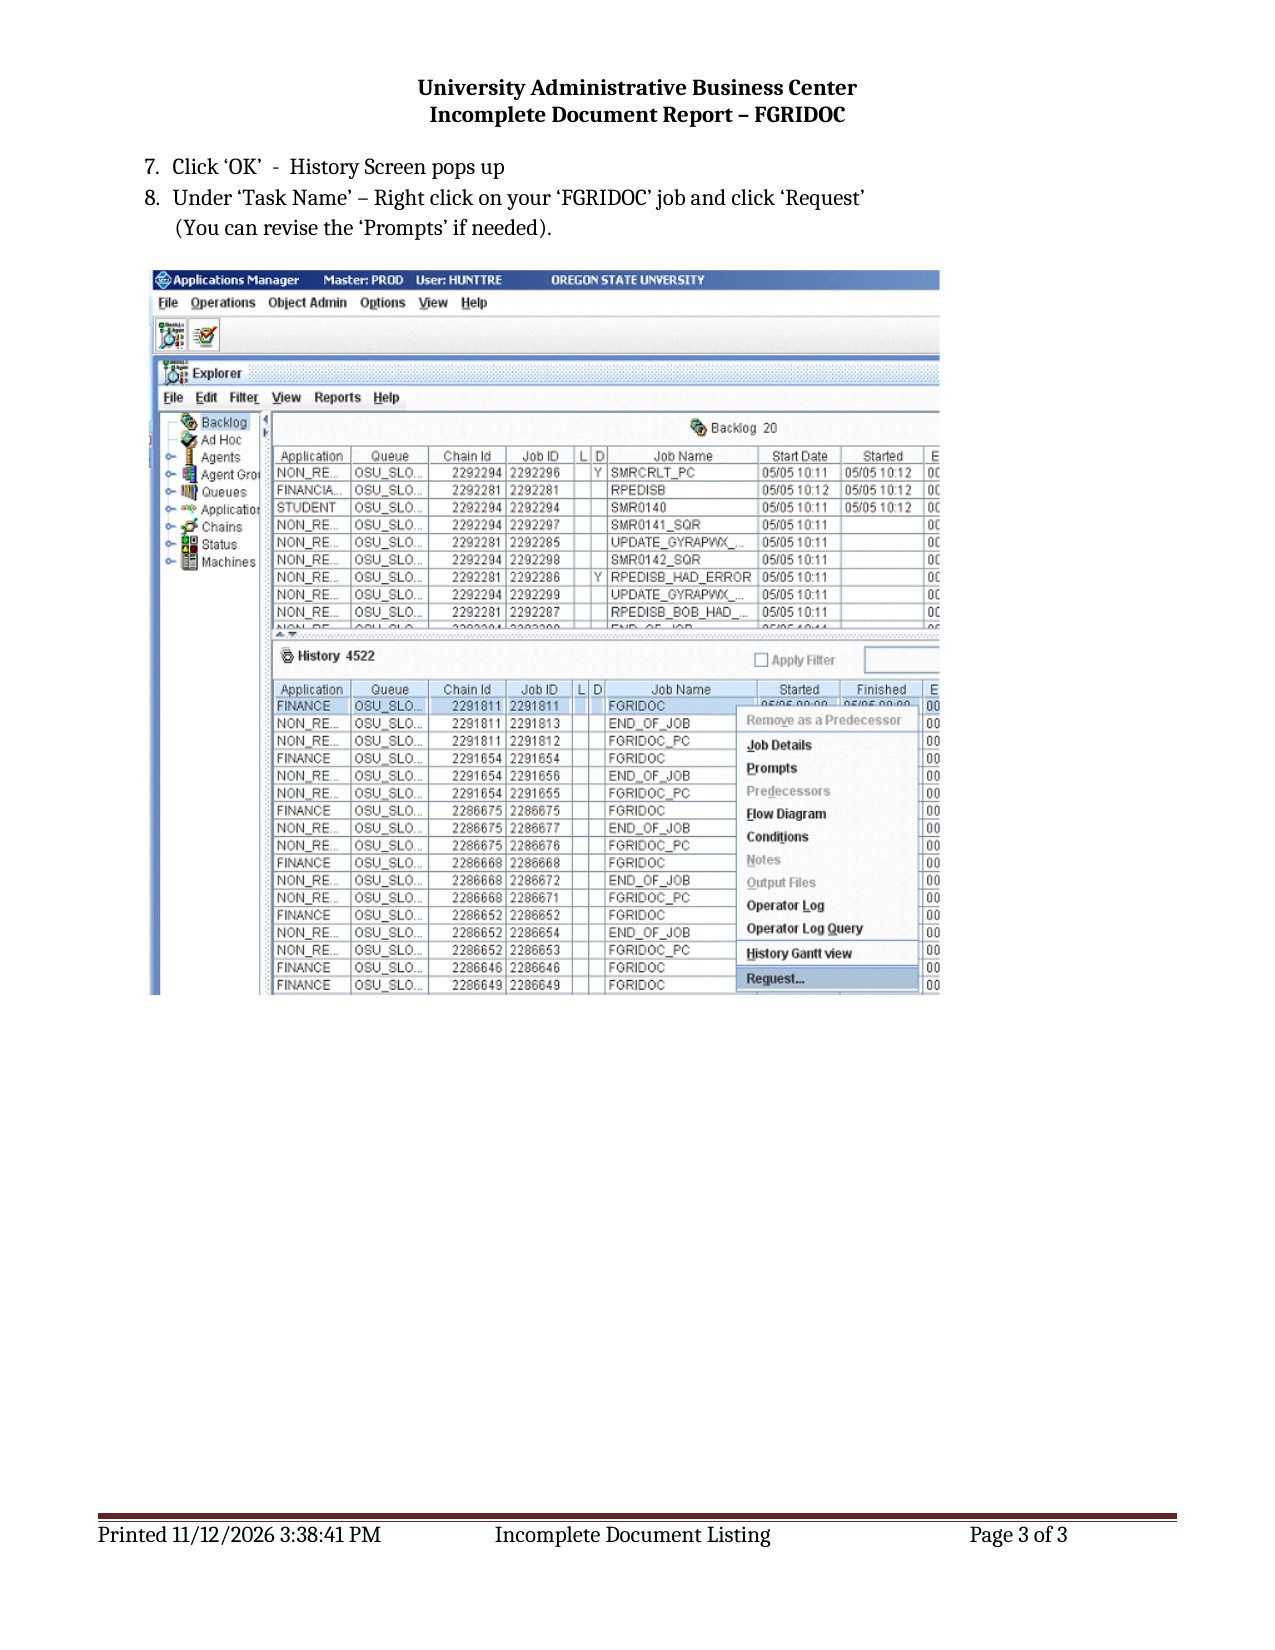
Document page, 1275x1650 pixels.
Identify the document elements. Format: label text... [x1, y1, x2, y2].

list Under ‘Task Name’ – Right click on your ‘FGRIDOC’ job and click ‘Request’ [144, 184, 1177, 211]
list Click ‘OK’ - History Screen pops up [144, 154, 1177, 180]
picture [144, 269, 946, 995]
list (You can revise the ‘Prompts’ if needed). [144, 214, 1177, 241]
